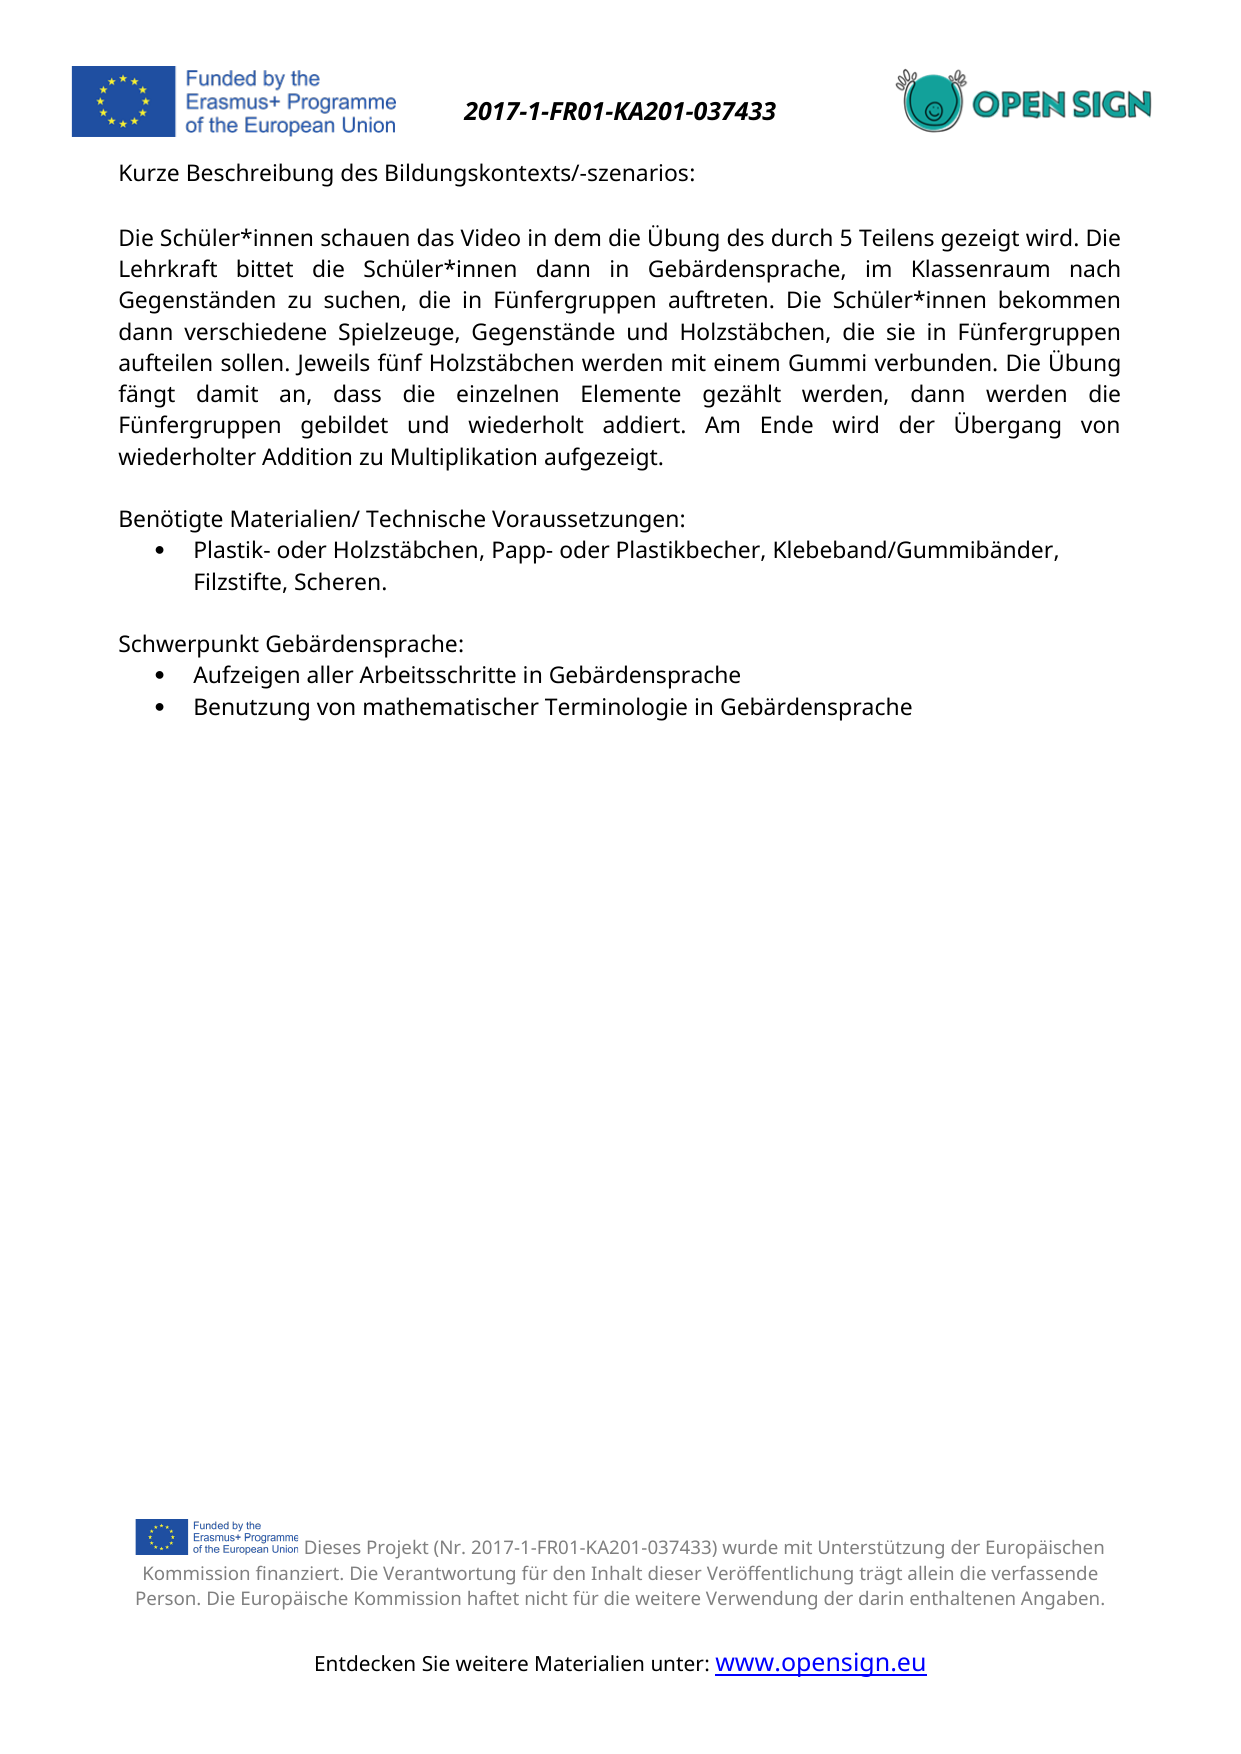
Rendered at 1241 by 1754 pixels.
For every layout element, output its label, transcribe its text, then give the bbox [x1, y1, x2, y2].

picture [71, 66, 396, 137]
text Die Schüler*innen schauen das Video in dem die Übung des durch 5 Teilens gezeigt wird. Die Lehrkraft bittet die Schüler*innen dann in Gebärdensprache, im Klassenraum nach Gegenständen zu suchen, die in Fünfergruppen auftreten. Die Schüler*innen bekommen dann verschiedene Spielzeuge, Gegenstände und Holzstäbchen, die sie in Fünfergruppen aufteilen sollen. Jeweils fünf Holzstäbchen werden mit einem Gummi verbunden. Die Übung fängt damit an, dass die einzelnen Elemente gezählt werden, dann werden die Fünfergruppen gebildet und wiederholt addiert. Am Ende wird der Übergang von wiederholter Addition zu Multiplikation aufgezeigt. [118, 222, 1122, 472]
list Aufzeigen aller Arbeitsschritte in Gebärdensprache [156, 659, 1122, 691]
picture [882, 59, 1180, 147]
text Schwerpunkt Gebärdensprache: [118, 628, 1122, 659]
list Plastik- oder Holzstäbchen, Papp- oder Plastikbecher, Klebeband/Gummibänder, Filzstifte, Scheren. [156, 534, 1122, 597]
text Benötigte Materialien/ Technische Voraussetzungen: [118, 503, 1122, 534]
text Kurze Beschreibung des Bildungskontexts/-szenarios: [118, 157, 1122, 188]
list Benutzung von mathematischer Terminologie in Gebärdensprache [156, 691, 1122, 722]
picture [135, 1519, 299, 1555]
